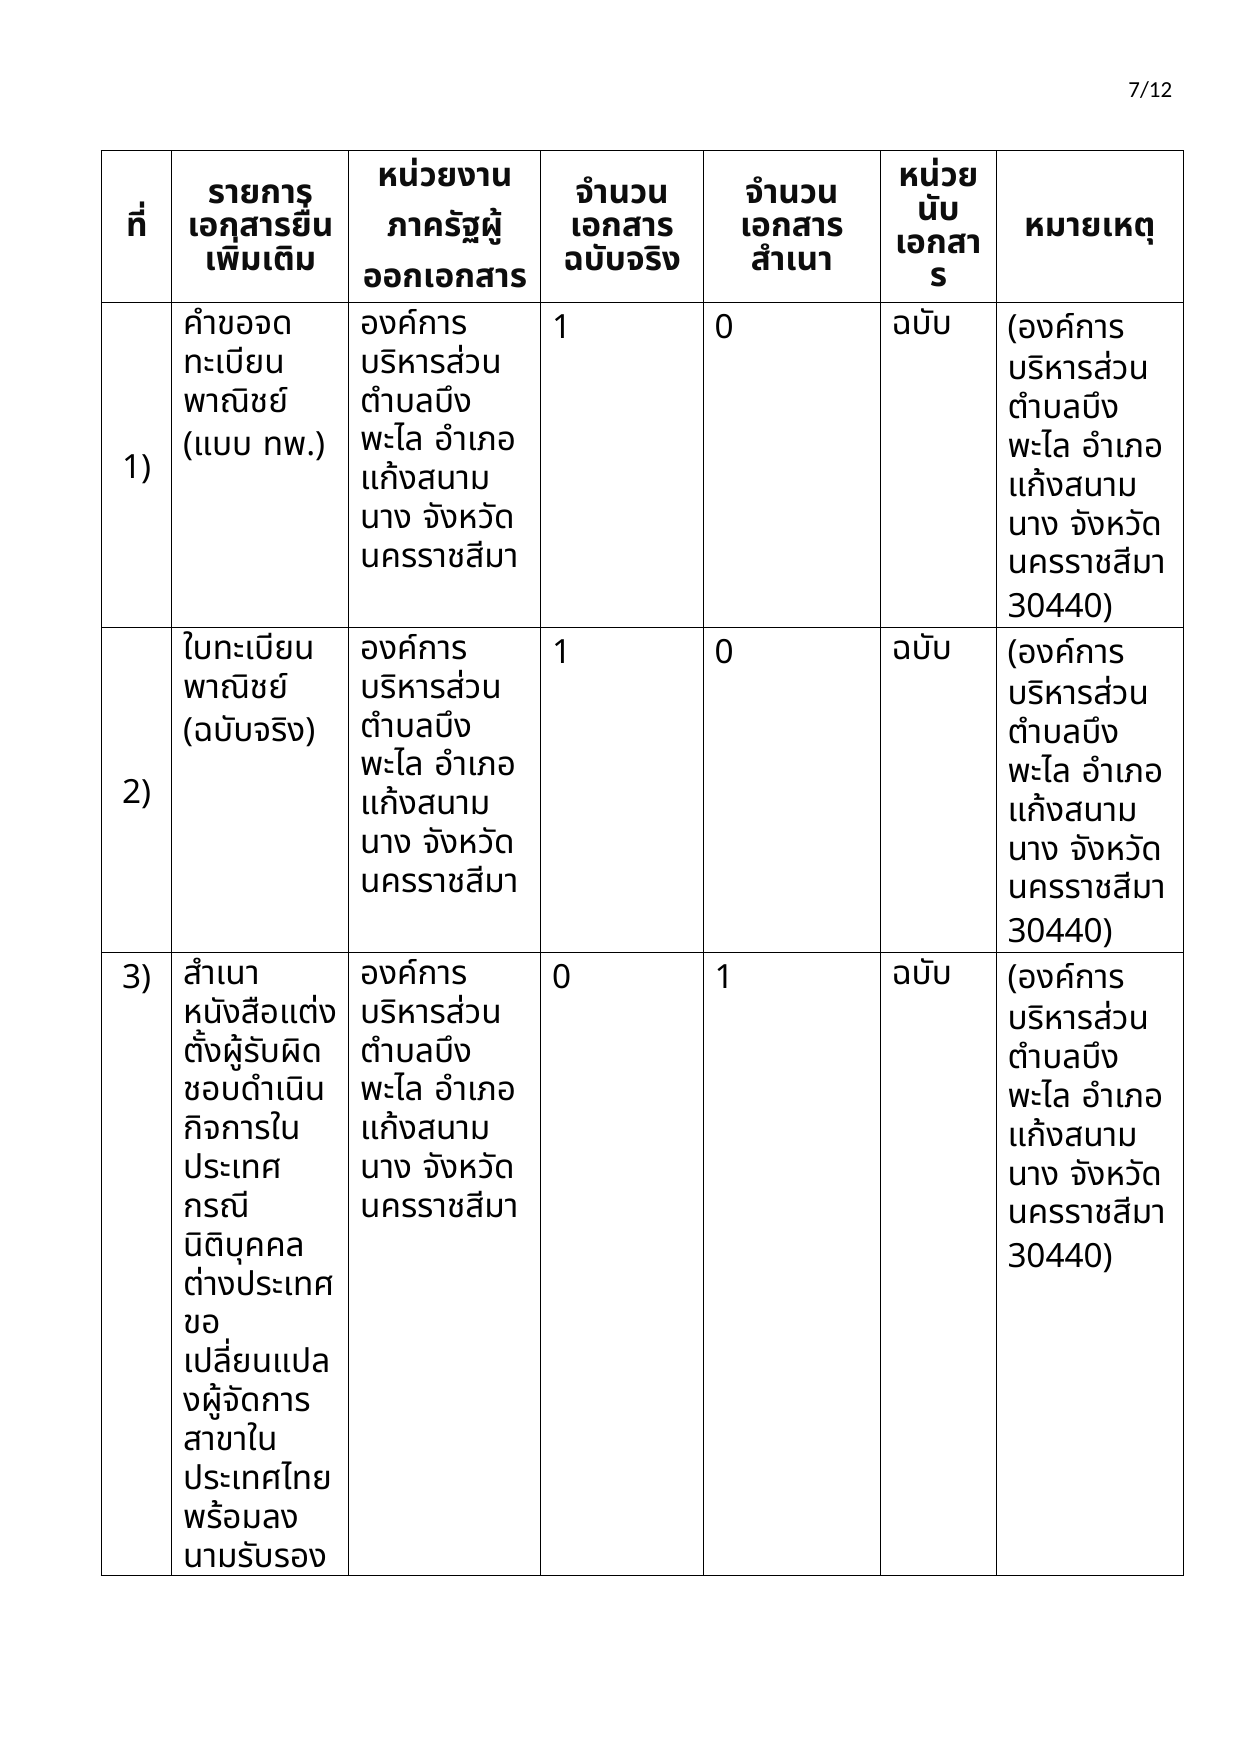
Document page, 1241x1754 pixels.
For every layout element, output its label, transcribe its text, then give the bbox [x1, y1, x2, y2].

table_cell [349, 953, 540, 1575]
table_cell 1 [541, 628, 703, 952]
table_header จำนวนเอกสาร สำเนา [704, 151, 880, 302]
table_header หน่วยงานภาครัฐผู้ออกเอกสาร [349, 151, 540, 302]
table_cell 1) [102, 303, 171, 627]
table_cell 0 [704, 303, 880, 627]
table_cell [349, 303, 540, 627]
table_header ที่ [102, 151, 171, 302]
table_cell (องค์การบริหารส่วนตำบลบึงพะไล อำเภอแก้งสนามนาง จังหวัดนครราชสีมา 30440) [997, 303, 1183, 627]
table_cell 0 [541, 953, 703, 1575]
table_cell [172, 953, 348, 1575]
table_cell 2) [102, 628, 171, 952]
table_cell ฉบับ [881, 628, 996, 952]
table_cell ใบทะเบียนพาณิชย์ (ฉบับจริง) [172, 628, 348, 952]
table_cell ฉบับ [881, 953, 996, 1575]
table_cell 1 [704, 953, 880, 1575]
table_cell คำขอจดทะเบียนพาณิชย์ (แบบ ทพ.) [172, 303, 348, 627]
table_cell (องค์การบริหารส่วนตำบลบึงพะไล อำเภอแก้งสนามนาง จังหวัดนครราชสีมา 30440) [997, 628, 1183, 952]
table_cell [997, 953, 1183, 1575]
table_header หน่วยนับเอกสาร [881, 151, 996, 302]
table_cell 0 [704, 628, 880, 952]
table_cell องค์การบริหารส่วนตำบลบึงพะไล อำเภอแก้งสนามนาง จังหวัดนครราชสีมา [349, 628, 540, 952]
table_header รายการเอกสารยื่นเพิ่มเติม [172, 151, 348, 302]
table_header หมายเหตุ [997, 151, 1183, 302]
table_cell 1 [541, 303, 703, 627]
table_header จำนวนเอกสาร ฉบับจริง [541, 151, 703, 302]
table_cell ฉบับ [881, 303, 996, 627]
table_cell 3) [102, 953, 171, 1575]
